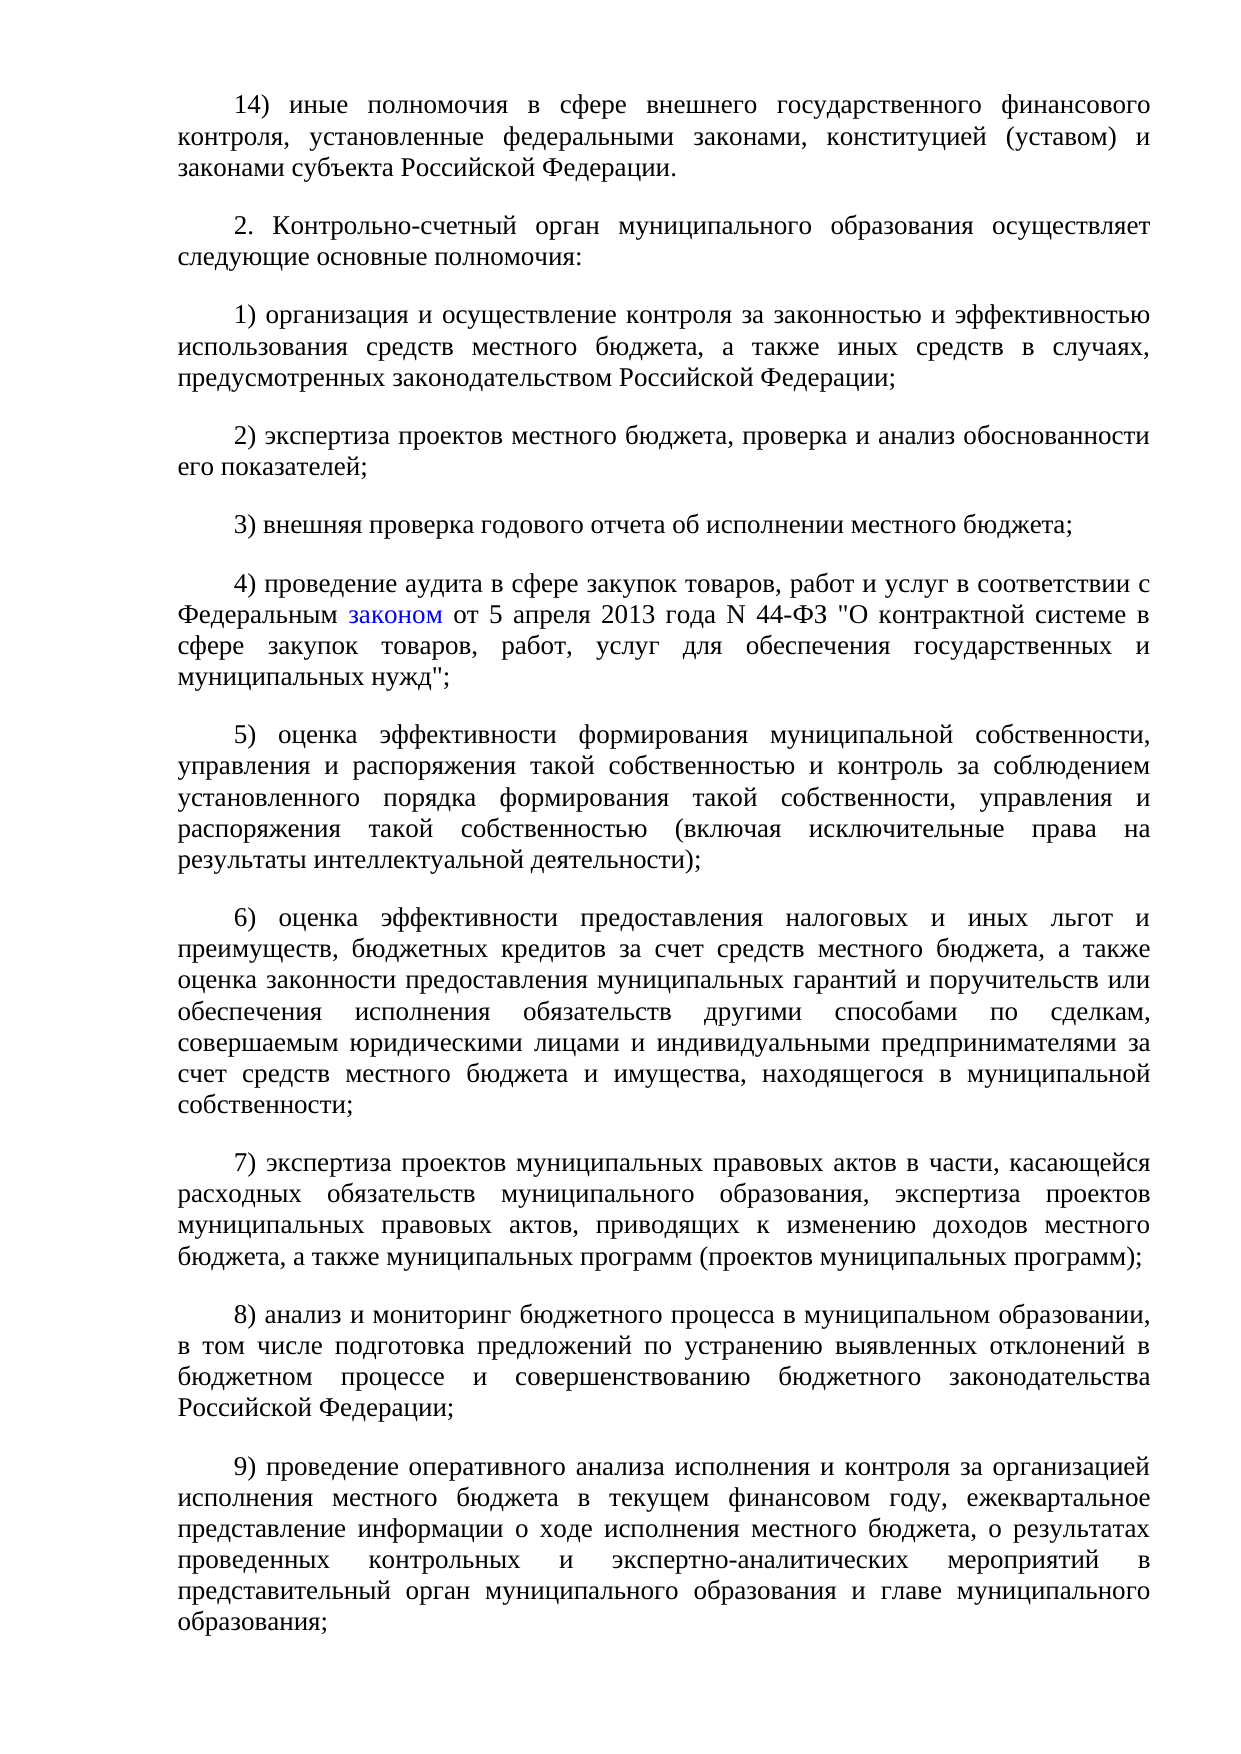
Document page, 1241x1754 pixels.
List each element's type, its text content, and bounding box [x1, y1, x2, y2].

text 6) оценка эффективности предоставления налоговых и иных льгот и преимуществ, бюджетных кредитов за счет средств местного бюджета, а также оценка законности предоставления муниципальных гарантий и поручительств или обеспечения исполнения обязательств другими способами по сделкам, совершаемым юридическими лицами и индивидуальными предпринимателями за счет средств местного бюджета и имущества, находящегося в муниципальной собственности; [177, 901, 1152, 1119]
text 14) иные полномочия в сфере внешнего государственного финансового контроля, установленные федеральными законами, конституцией (уставом) и законами субъекта Российской Федерации. [177, 89, 1152, 182]
text 2) экспертиза проектов местного бюджета, проверка и анализ обоснованности его показателей; [177, 419, 1152, 481]
text 7) экспертиза проектов муниципальных правовых актов в части, касающейся расходных обязательств муниципального образования, экспертиза проектов муниципальных правовых актов, приводящих к изменению доходов местного бюджета, а также муниципальных программ (проектов муниципальных программ); [177, 1146, 1152, 1271]
text 4) проведение аудита в сфере закупок товаров, работ и услуг в соответствии с Федеральным законом от 5 апреля 2013 года N 44-ФЗ "О контрактной системе в сфере закупок товаров, работ, услуг для обеспечения государственных и муниципальных нужд"; [177, 567, 1152, 691]
text 3) внешняя проверка годового отчета об исполнении местного бюджета; [177, 508, 1152, 539]
text 9) проведение оперативного анализа исполнения и контроля за организацией исполнения местного бюджета в текущем финансовом году, ежеквартальное представление информации о ходе исполнения местного бюджета, о результатах проведенных контрольных и экспертно-аналитических мероприятий в представительный орган муниципального образования и главе муниципального образования; [177, 1449, 1152, 1636]
text 5) оценка эффективности формирования муниципальной собственности, управления и распоряжения такой собственностью и контроль за соблюдением установленного порядка формирования такой собственности, управления и распоряжения такой собственностью (включая исключительные права на результаты интеллектуальной деятельности); [177, 718, 1152, 874]
text 1) организация и осуществление контроля за законностью и эффективностью использования средств местного бюджета, а также иных средств в случаях, предусмотренных законодательством Российской Федерации; [177, 298, 1152, 392]
text 2. Контрольно-счетный орган муниципального образования осуществляет следующие основные полномочия: [177, 209, 1152, 271]
text 8) анализ и мониторинг бюджетного процесса в муниципальном образовании, в том числе подготовка предложений по устранению выявленных отклонений в бюджетном процессе и совершенствованию бюджетного законодательства Российской Федерации; [177, 1298, 1152, 1422]
